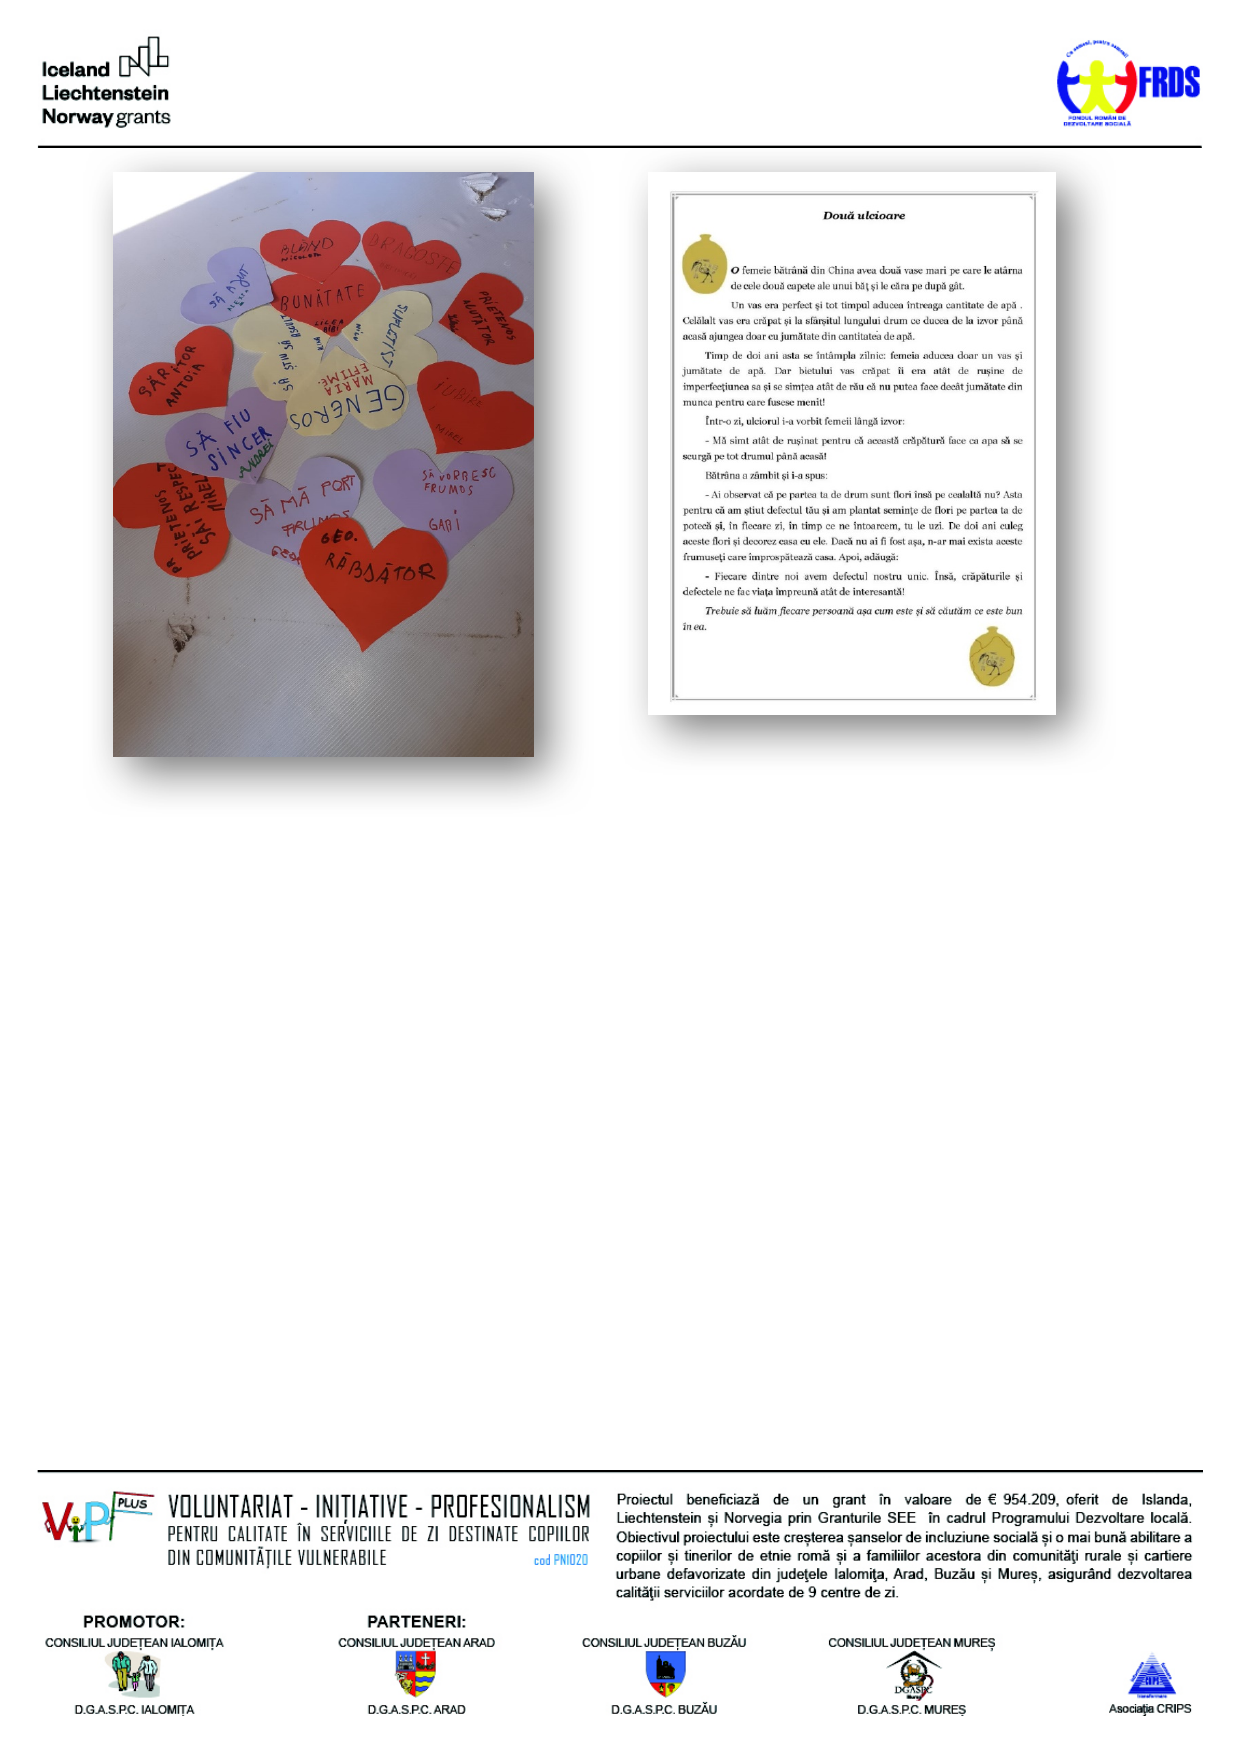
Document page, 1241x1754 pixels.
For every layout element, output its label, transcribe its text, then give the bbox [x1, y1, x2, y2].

picture [37, 21, 1203, 148]
picture [648, 172, 1056, 715]
picture [113, 172, 534, 757]
picture [37, 1470, 1203, 1716]
